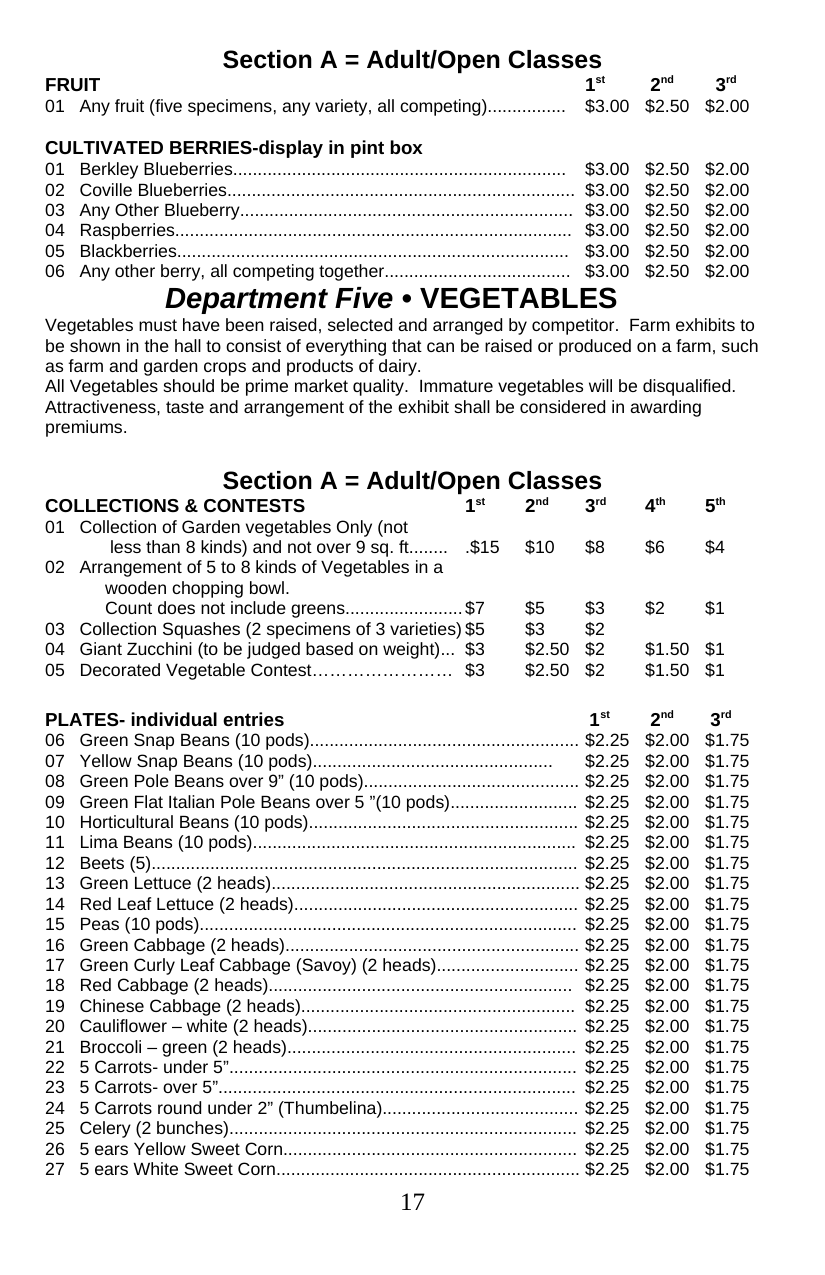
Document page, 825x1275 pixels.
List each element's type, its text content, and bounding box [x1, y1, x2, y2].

text 08 Green Pole Beans over 9” (10 pods)............................................ $2.25 $2.00 $1.75 [45, 771, 780, 791]
text Department Five • VEGETABLES [165, 281, 780, 315]
text PLATES- individual entries 1st 2nd 3rd [45, 708, 780, 730]
text 03 Collection Squashes (2 specimens of 3 varieties) $5 $3 $2 [45, 618, 780, 639]
text 26 5 ears Yellow Sweet Corn............................................................ $2.25 $2.00 $1.75 [45, 1138, 780, 1159]
text 23 5 Carrots- over 5”......................................................................... $2.25 $2.00 $1.75 [45, 1077, 780, 1098]
text Section A = Adult/Open Classes [45, 466, 780, 495]
text 01 Collection of Garden vegetables Only (not [45, 516, 780, 537]
text 24 5 Carrots round under 2” (Thumbelina)........................................ $2.25 $2.00 $1.75 [45, 1098, 780, 1118]
text Vegetables must have been raised, selected and arranged by competitor. Farm exhibits to be shown in the hall to consist of everything that can be raised or produced on a farm, such as farm and garden crops and products of dairy. [45, 315, 780, 376]
text 19 Chinese Cabbage (2 heads)........................................................ $2.25 $2.00 $1.75 [45, 996, 780, 1016]
text 12 Beets (5)....................................................................................... $2.25 $2.00 $1.75 [45, 853, 780, 873]
text All Vegetables should be prime market quality. Immature vegetables will be disqualified. Attractiveness, taste and arrangement of the exhibit shall be considered in awarding premiums. [45, 376, 780, 437]
text 06 Any other berry, all competing together...................................... $3.00 $2.50 $2.00 [45, 261, 780, 281]
text 03 Any Other Blueberry.................................................................... $3.00 $2.50 $2.00 [45, 200, 780, 220]
text CULTIVATED BERRIES-display in pint box [45, 137, 780, 159]
text FRUIT 1st 2nd 3rd [45, 74, 780, 95]
text 14 Red Leaf Lettuce (2 heads).......................................................... $2.25 $2.00 $1.75 [45, 893, 780, 914]
text 18 Red Cabbage (2 heads).............................................................. $2.25 $2.00 $1.75 [45, 975, 780, 996]
text 05 Blackberries................................................................................ $3.00 $2.50 $2.00 [45, 241, 780, 261]
text 01 Berkley Blueberries.................................................................... $3.00 $2.50 $2.00 [45, 159, 780, 179]
text 10 Horticultural Beans (10 pods)....................................................... $2.25 $2.00 $1.75 [45, 812, 780, 832]
text COLLECTIONS & CONTESTS 1st 2nd 3rd 4th 5th [45, 495, 780, 516]
text 22 5 Carrots- under 5”....................................................................... $2.25 $2.00 $1.75 [45, 1057, 780, 1077]
text Count does not include greens........................ $7 $5 $3 $2 $1 [45, 598, 780, 618]
text 04 Giant Zucchini (to be judged based on weight)... $3 $2.50 $2 $1.50 $1 [45, 639, 780, 659]
text less than 8 kinds) and not over 9 sq. ft........ .$15 $10 $8 $6 $4 [45, 537, 780, 557]
text 07 Yellow Snap Beans (10 pods)................................................. $2.25 $2.00 $1.75 [45, 751, 780, 771]
text 13 Green Lettuce (2 heads)............................................................... $2.25 $2.00 $1.75 [45, 873, 780, 893]
text 02 Coville Blueberries....................................................................... $3.00 $2.50 $2.00 [45, 179, 780, 200]
text wooden chopping bowl. [45, 578, 780, 598]
text 27 5 ears White Sweet Corn.............................................................. $2.25 $2.00 $1.75 [45, 1159, 780, 1179]
text 11 Lima Beans (10 pods).................................................................. $2.25 $2.00 $1.75 [45, 832, 780, 853]
text 17 Green Curly Leaf Cabbage (Savoy) (2 heads)............................. $2.25 $2.00 $1.75 [45, 955, 780, 975]
text Section A = Adult/Open Classes [45, 45, 780, 74]
text 20 Cauliflower – white (2 heads)....................................................... $2.25 $2.00 $1.75 [45, 1016, 780, 1036]
text 15 Peas (10 pods)............................................................................. $2.25 $2.00 $1.75 [45, 914, 780, 934]
text 21 Broccoli – green (2 heads)........................................................... $2.25 $2.00 $1.75 [45, 1036, 780, 1057]
text 02 Arrangement of 5 to 8 kinds of Vegetables in a [45, 557, 780, 578]
text 06 Green Snap Beans (10 pods)....................................................... $2.25 $2.00 $1.75 [45, 730, 780, 751]
text 25 Celery (2 bunches)....................................................................... $2.25 $2.00 $1.75 [45, 1118, 780, 1138]
text 16 Green Cabbage (2 heads)............................................................ $2.25 $2.00 $1.75 [45, 934, 780, 955]
text 09 Green Flat Italian Pole Beans over 5 ”(10 pods).......................... $2.25 $2.00 $1.75 [45, 791, 780, 812]
text 04 Raspberries................................................................................. $3.00 $2.50 $2.00 [45, 220, 780, 241]
text 05 Decorated Vegetable Contest…………………… $3 $2.50 $2 $1.50 $1 [45, 659, 780, 680]
text 01 Any fruit (five specimens, any variety, all competing)................ $3.00 $2.50 $2.00 [45, 95, 780, 116]
